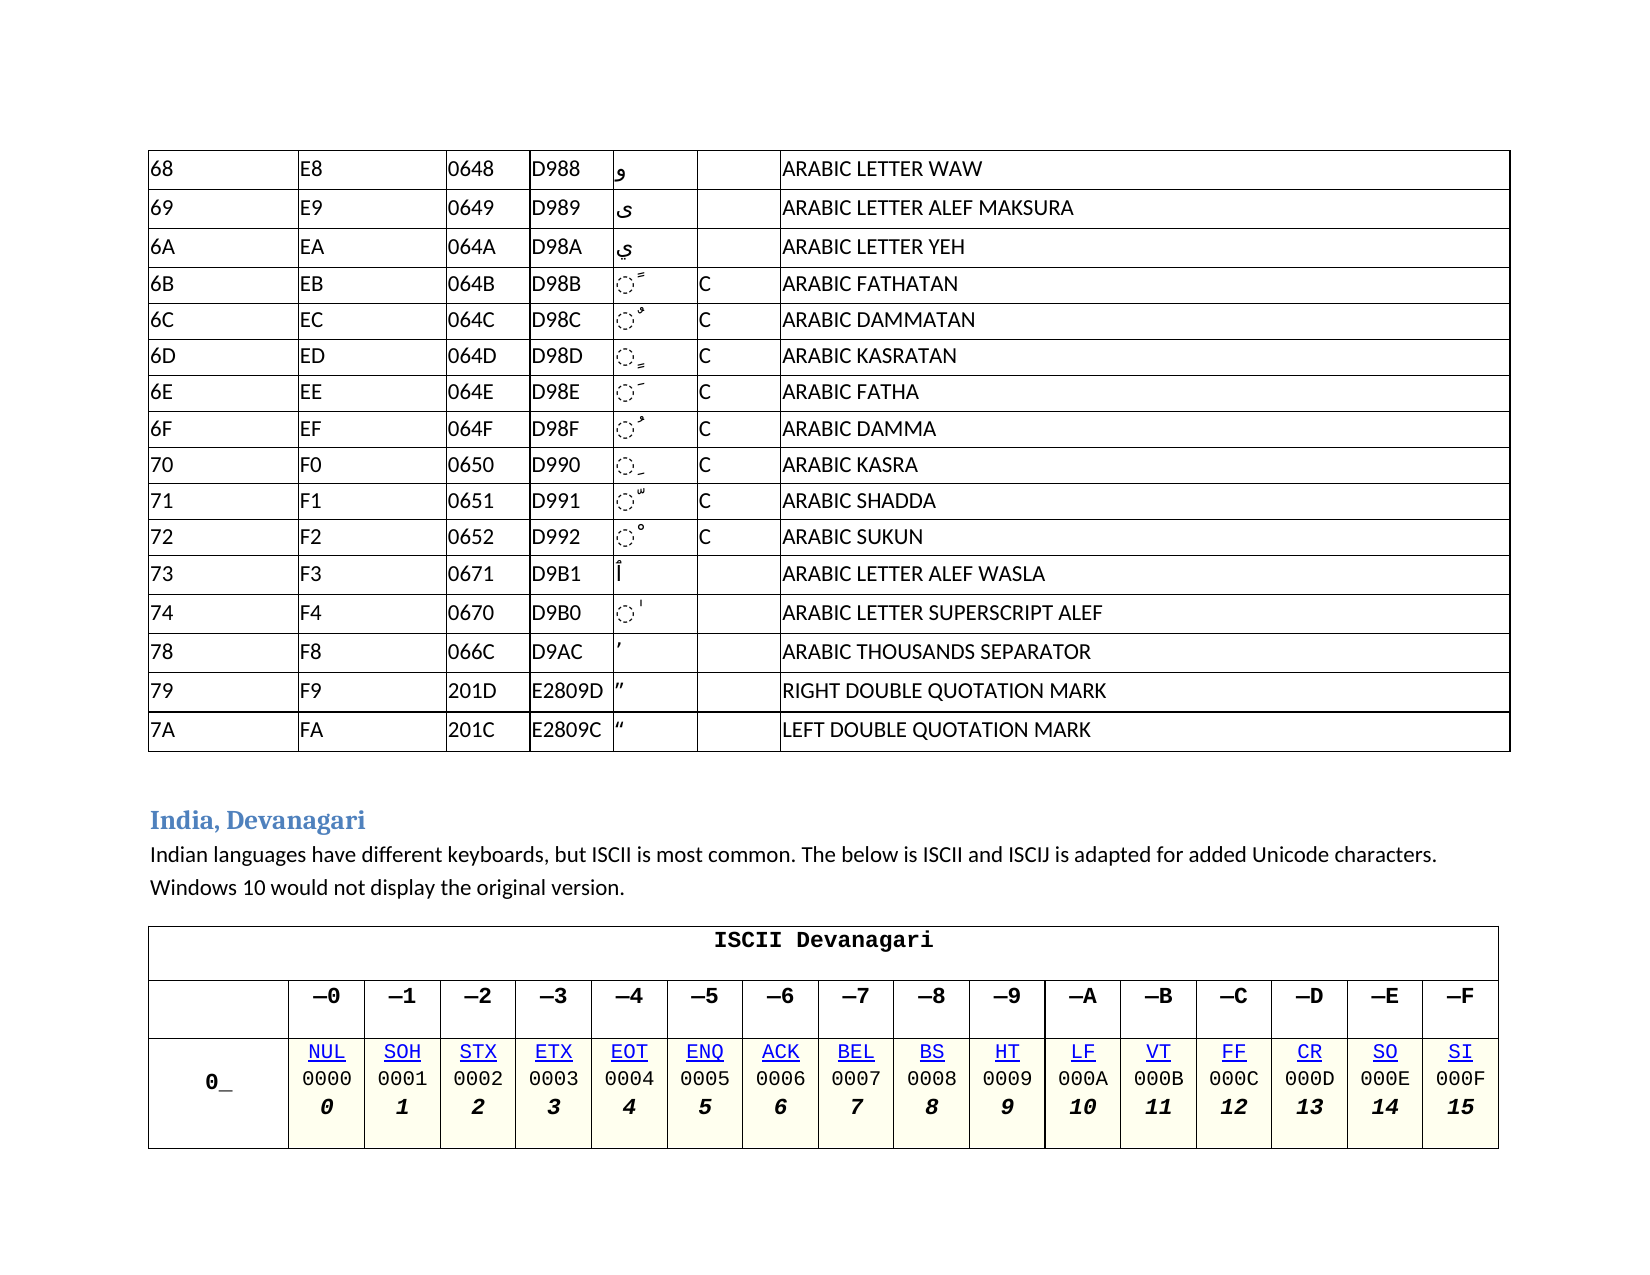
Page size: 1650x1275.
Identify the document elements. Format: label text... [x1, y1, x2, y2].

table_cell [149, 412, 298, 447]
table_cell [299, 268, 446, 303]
text Indian languages have different keyboards, but ISCII is most common. The below is ISCII and ISCIJ is adapted for added Unicode characters. Windows 10 would not display the original version. [150, 840, 1500, 901]
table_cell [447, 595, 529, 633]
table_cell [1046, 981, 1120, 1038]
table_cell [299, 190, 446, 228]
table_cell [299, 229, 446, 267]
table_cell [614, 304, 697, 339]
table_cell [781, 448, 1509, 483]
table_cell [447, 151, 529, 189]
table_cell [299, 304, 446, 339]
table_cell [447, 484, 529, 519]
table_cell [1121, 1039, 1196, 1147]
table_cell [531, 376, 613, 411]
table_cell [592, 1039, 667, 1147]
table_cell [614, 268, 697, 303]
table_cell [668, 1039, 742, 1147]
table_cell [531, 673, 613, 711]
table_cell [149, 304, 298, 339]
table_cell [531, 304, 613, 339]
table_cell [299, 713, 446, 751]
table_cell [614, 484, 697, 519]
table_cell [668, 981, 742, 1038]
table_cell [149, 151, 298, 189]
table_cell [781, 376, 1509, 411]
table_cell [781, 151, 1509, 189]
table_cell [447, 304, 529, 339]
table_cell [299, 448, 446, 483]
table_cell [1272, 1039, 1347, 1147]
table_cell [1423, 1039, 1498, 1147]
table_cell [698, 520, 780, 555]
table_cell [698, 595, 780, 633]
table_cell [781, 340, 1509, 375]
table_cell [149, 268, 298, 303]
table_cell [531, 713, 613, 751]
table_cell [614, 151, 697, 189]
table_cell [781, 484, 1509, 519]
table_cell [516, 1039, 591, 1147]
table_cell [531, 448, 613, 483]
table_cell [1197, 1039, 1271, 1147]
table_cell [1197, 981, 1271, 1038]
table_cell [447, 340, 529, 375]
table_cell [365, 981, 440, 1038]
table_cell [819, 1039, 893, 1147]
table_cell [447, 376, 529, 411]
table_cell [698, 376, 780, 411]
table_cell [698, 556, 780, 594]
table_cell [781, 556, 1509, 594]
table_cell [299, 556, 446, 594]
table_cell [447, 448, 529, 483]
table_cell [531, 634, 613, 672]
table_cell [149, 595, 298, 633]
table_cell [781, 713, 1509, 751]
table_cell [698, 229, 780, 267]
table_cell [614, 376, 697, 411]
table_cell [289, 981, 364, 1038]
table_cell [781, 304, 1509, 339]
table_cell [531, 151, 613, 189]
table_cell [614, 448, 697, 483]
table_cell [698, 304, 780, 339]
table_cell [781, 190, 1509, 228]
subtitle India, Devanagari [150, 805, 1500, 836]
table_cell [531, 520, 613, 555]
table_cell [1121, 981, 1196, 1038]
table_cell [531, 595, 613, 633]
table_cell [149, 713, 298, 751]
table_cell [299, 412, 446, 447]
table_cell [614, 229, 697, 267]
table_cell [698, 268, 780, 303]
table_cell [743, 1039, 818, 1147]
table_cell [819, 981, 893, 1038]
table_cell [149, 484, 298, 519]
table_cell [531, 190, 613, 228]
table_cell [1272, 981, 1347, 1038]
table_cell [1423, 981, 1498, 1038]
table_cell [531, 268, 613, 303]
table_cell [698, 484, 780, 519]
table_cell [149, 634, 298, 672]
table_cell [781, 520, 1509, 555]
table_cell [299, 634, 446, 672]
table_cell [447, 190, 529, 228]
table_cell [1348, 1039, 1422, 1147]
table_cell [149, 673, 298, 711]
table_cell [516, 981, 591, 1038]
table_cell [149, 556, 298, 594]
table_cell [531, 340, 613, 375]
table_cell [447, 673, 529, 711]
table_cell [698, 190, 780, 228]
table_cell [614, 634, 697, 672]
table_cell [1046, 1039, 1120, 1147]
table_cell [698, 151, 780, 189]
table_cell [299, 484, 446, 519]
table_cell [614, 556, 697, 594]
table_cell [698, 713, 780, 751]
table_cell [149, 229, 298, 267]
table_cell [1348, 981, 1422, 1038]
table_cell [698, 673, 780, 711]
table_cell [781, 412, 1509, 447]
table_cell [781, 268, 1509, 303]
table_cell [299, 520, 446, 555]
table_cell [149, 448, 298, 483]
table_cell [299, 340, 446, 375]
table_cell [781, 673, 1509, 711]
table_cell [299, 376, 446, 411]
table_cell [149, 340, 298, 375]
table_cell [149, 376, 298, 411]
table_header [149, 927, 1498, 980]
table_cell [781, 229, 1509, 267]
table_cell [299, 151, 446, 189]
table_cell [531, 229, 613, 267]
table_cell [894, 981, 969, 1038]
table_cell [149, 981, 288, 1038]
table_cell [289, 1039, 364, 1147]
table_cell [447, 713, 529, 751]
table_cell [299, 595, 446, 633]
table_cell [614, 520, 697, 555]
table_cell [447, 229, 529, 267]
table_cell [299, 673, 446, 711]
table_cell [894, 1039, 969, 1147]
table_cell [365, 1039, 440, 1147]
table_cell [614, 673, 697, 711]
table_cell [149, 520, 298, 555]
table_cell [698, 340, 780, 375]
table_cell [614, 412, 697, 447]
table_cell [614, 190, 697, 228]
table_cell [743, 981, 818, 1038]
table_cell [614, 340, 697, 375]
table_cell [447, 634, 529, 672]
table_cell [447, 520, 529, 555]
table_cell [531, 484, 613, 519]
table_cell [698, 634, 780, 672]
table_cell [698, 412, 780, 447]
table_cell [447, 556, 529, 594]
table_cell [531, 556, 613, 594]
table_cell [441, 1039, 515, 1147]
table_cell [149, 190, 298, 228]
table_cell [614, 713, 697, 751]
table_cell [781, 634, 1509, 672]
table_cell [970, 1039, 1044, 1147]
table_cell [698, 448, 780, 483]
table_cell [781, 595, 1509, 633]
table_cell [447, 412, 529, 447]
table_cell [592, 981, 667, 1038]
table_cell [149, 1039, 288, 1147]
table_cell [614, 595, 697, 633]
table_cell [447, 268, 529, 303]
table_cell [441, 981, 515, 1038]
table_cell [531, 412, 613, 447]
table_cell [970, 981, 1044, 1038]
